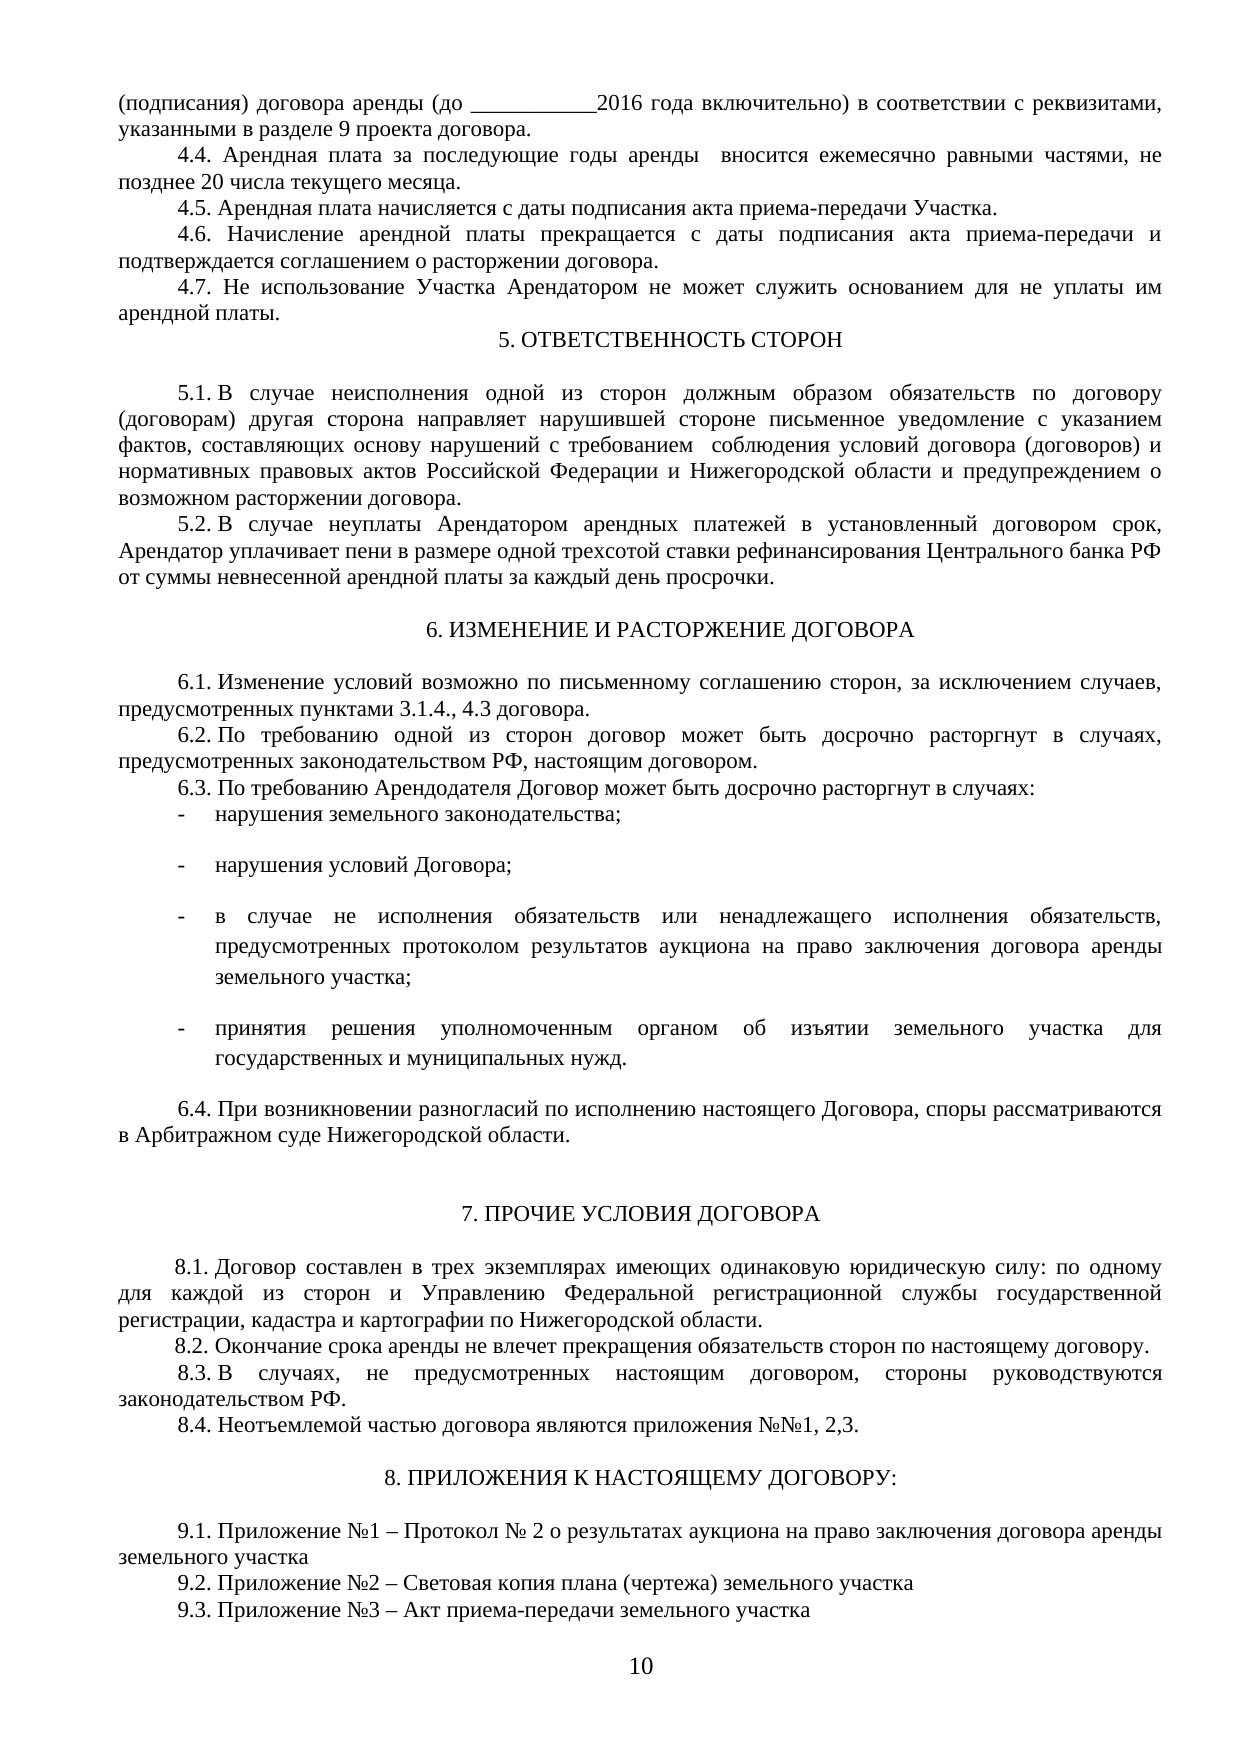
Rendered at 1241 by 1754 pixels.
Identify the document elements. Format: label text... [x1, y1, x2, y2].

text 8.2. Окончание срока аренды не влечет прекращения обязательств сторон по настоящему договору. [118, 1332, 1163, 1358]
text 4.4. Арендная плата за последующие годы аренды вносится ежемесячно равными частями, не позднее 20 числа текущего месяца. [118, 141, 1163, 194]
text 6.2. По требованию одной из сторон договор может быть досрочно расторгнут в случаях, предусмотренных законодательством РФ, настоящим договором. [118, 721, 1163, 774]
list нарушения земельного законодательства; [177, 800, 1163, 827]
list принятия решения уполномоченным органом об изъятии земельного участка для государственных и муниципальных нужд. [177, 1014, 1163, 1070]
text 5.2. В случае неуплаты Арендатором арендных платежей в установленный договором срок, Арендатор уплачивает пени в размере одной трехсотой ставки рефинансирования Центрального банка РФ от суммы невнесенной арендной платы за каждый день просрочки. [118, 510, 1163, 589]
text 6.1. Изменение условий возможно по письменному соглашению сторон, за исключением случаев, предусмотренных пунктами 3.1.4., 4.3 договора. [118, 668, 1163, 721]
text 8.1. Договор составлен в трех экземплярах имеющих одинаковую юридическую силу: по одному для каждой из сторон и Управлению Федеральной регистрационной службы государственной регистрации, кадастра и картографии по Нижегородской области. [118, 1253, 1163, 1332]
text 4.7. Не использование Участка Арендатором не может служить основанием для не уплаты им арендной платы. [118, 273, 1163, 326]
text 6.3. По требованию Арендодателя Договор может быть досрочно расторгнут в случаях: [118, 774, 1163, 800]
list в случае не исполнения обязательств или ненадлежащего исполнения обязательств, предусмотренных протоколом результатов аукциона на право заключения договора аренды земельного участка; [177, 902, 1163, 989]
text 4.6. Начисление арендной платы прекращается с даты подписания акта приема-передачи и подтверждается соглашением о расторжении договора. [118, 220, 1163, 273]
text 9.1. Приложение №1 – Протокол № 2 о результатах аукциона на право заключения договора аренды земельного участка [118, 1517, 1163, 1569]
text 9.2. Приложение №2 – Световая копия плана (чертежа) земельного участка [118, 1569, 1163, 1596]
text 9.3. Приложение №3 – Акт приема-передачи земельного участка [118, 1596, 1163, 1622]
text 5. ОТВЕТСТВЕННОСТЬ СТОРОН [118, 326, 1163, 352]
text 8.3. В случаях, не предусмотренных настоящим договором, стороны руководствуются законодательством РФ. [118, 1358, 1163, 1411]
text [118, 89, 1163, 141]
text 6. ИЗМЕНЕНИЕ И РАСТОРЖЕНИЕ ДОГОВОРА [118, 616, 1163, 642]
text 8.4. Неотъемлемой частью договора являются приложения №№1, 2,3. [118, 1411, 1163, 1438]
text 7. ПРОЧИЕ УСЛОВИЯ ДОГОВОРА [118, 1200, 1163, 1227]
text 4.5. Арендная плата начисляется с даты подписания акта приема-передачи Участка. [118, 194, 1163, 220]
list нарушения условий Договора; [177, 851, 1163, 878]
text 5.1. В случае неисполнения одной из сторон должным образом обязательств по договору (договорам) другая сторона направляет нарушившей стороне письменное уведомление с указанием фактов, составляющих основу нарушений с требованием соблюдения условий договора (договоров) и нормативных правовых актов Российской Федерации и Нижегородской области и предупреждением о возможном расторжении договора. [118, 378, 1163, 510]
text 8. ПРИЛОЖЕНИЯ К НАСТОЯЩЕМУ ДОГОВОРУ: [118, 1464, 1163, 1490]
text 6.4. При возникновении разногласий по исполнению настоящего Договора, споры рассматриваются в Арбитражном суде Нижегородской области. [118, 1095, 1163, 1148]
